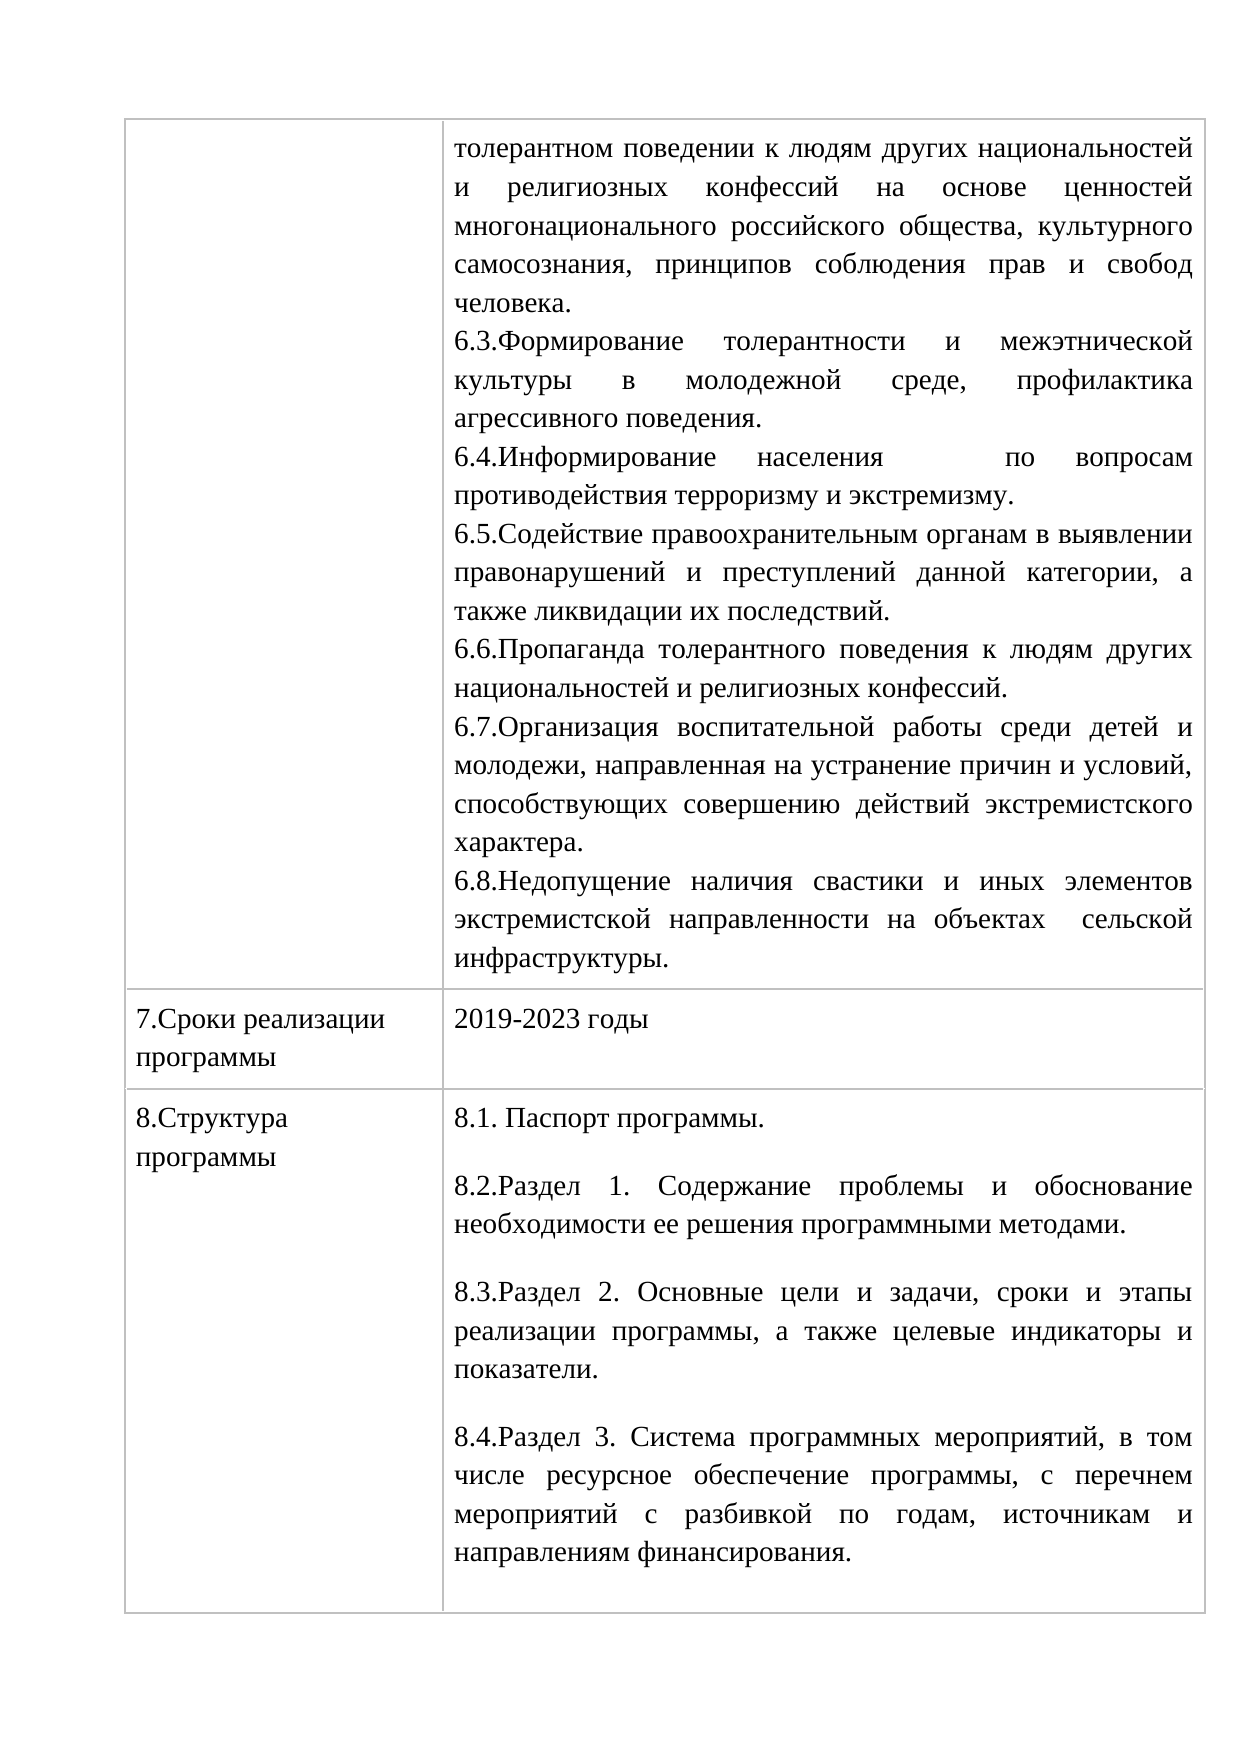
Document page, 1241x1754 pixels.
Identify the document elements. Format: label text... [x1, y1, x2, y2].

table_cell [126, 1090, 443, 1612]
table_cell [444, 120, 1204, 988]
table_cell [443, 1088, 1204, 1612]
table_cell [126, 120, 442, 988]
table_cell 7.Сроки реализации программы [126, 990, 442, 1088]
table_cell 2019-2023 годы [444, 988, 1204, 1088]
